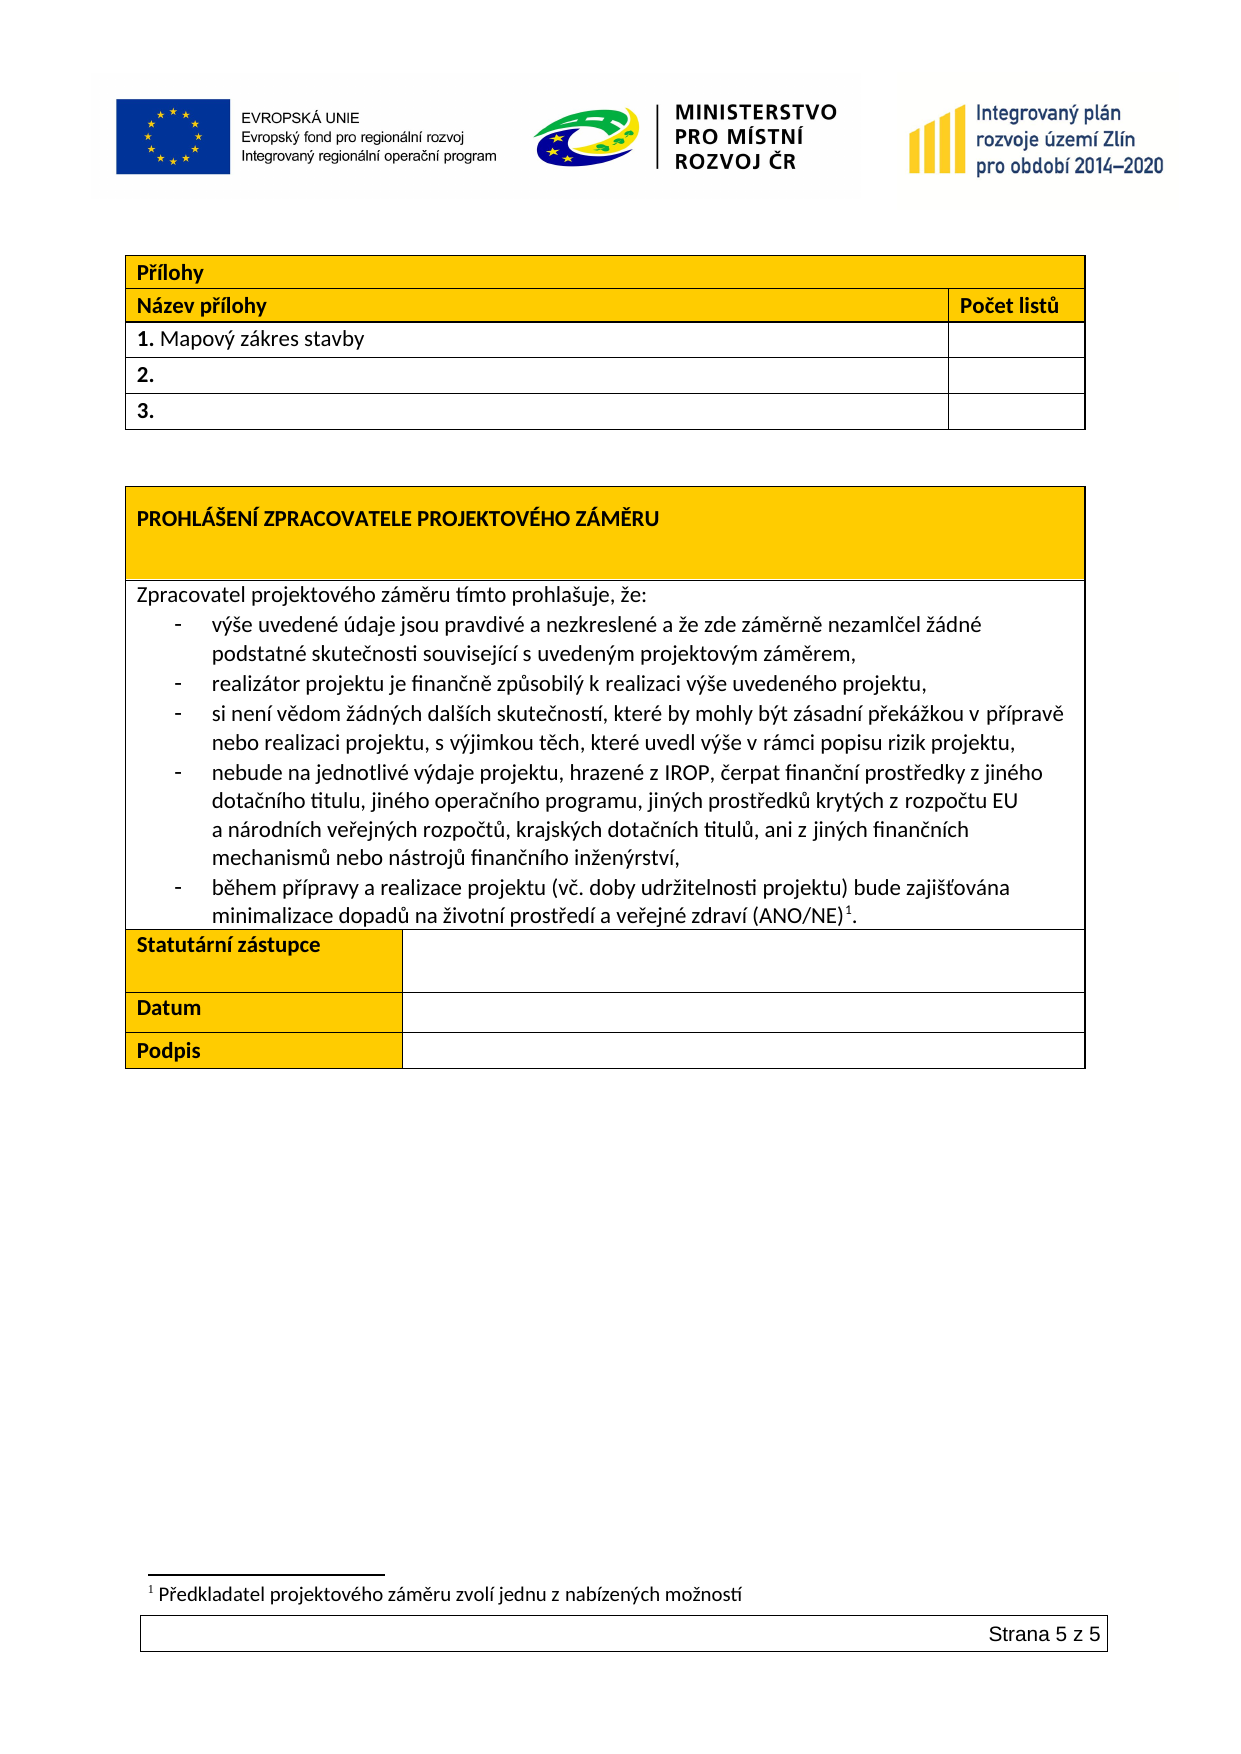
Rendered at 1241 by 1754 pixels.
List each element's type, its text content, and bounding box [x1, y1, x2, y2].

picture [897, 72, 1179, 210]
table_cell Podpis [126, 1033, 402, 1068]
table_cell Počet listů [949, 289, 1084, 321]
table_cell 3. [126, 394, 948, 429]
table_cell Statutární zástupce [126, 930, 402, 992]
table_cell 2. [126, 358, 948, 393]
table_cell Datum [126, 993, 402, 1032]
table_cell [949, 323, 1084, 357]
picture [91, 73, 861, 199]
table_cell Název přílohy [126, 289, 948, 321]
table_header Přílohy [126, 256, 1084, 288]
table_cell 1. Mapový zákres stavby [126, 323, 948, 357]
table_header Prohlášení zpracovatele projektového záměru [126, 487, 1084, 579]
table_cell [403, 1033, 1084, 1068]
table_cell Zpracovatel projektového záměru tímto prohlašuje, že: výše uvedené údaje jsou pravdivé a nezkreslené a že zde záměrně nezamlčel žádné podstatné skutečnosti související s uvedeným projektovým záměrem, realizátor projektu je finančně způsobilý k realizaci výše uvedeného projektu, si není vědom žádných dalších skutečností, které by mohly být zásadní překážkou v přípravě nebo realizaci projektu, s výjimkou těch, které uvedl výše v rámci popisu rizik projektu, nebude na jednotlivé výdaje projektu, hrazené z IROP, čerpat finanční prostředky z jiného dotačního titulu, jiného operačního programu, jiných prostředků krytých z rozpočtu EU a národních veřejných rozpočtů, krajských dotačních titulů, ani z jiných finančních mechanismů nebo nástrojů finančního inženýrství, během přípravy a realizace projektu (vč. doby udržitelnosti projektu) bude zajišťována minimalizace dopadů na životní prostředí a veřejné zdraví (ANO/NE). [126, 581, 1084, 929]
table_cell [949, 358, 1084, 393]
table_cell [403, 930, 1084, 992]
table_cell [949, 394, 1084, 429]
table_cell [403, 993, 1084, 1032]
